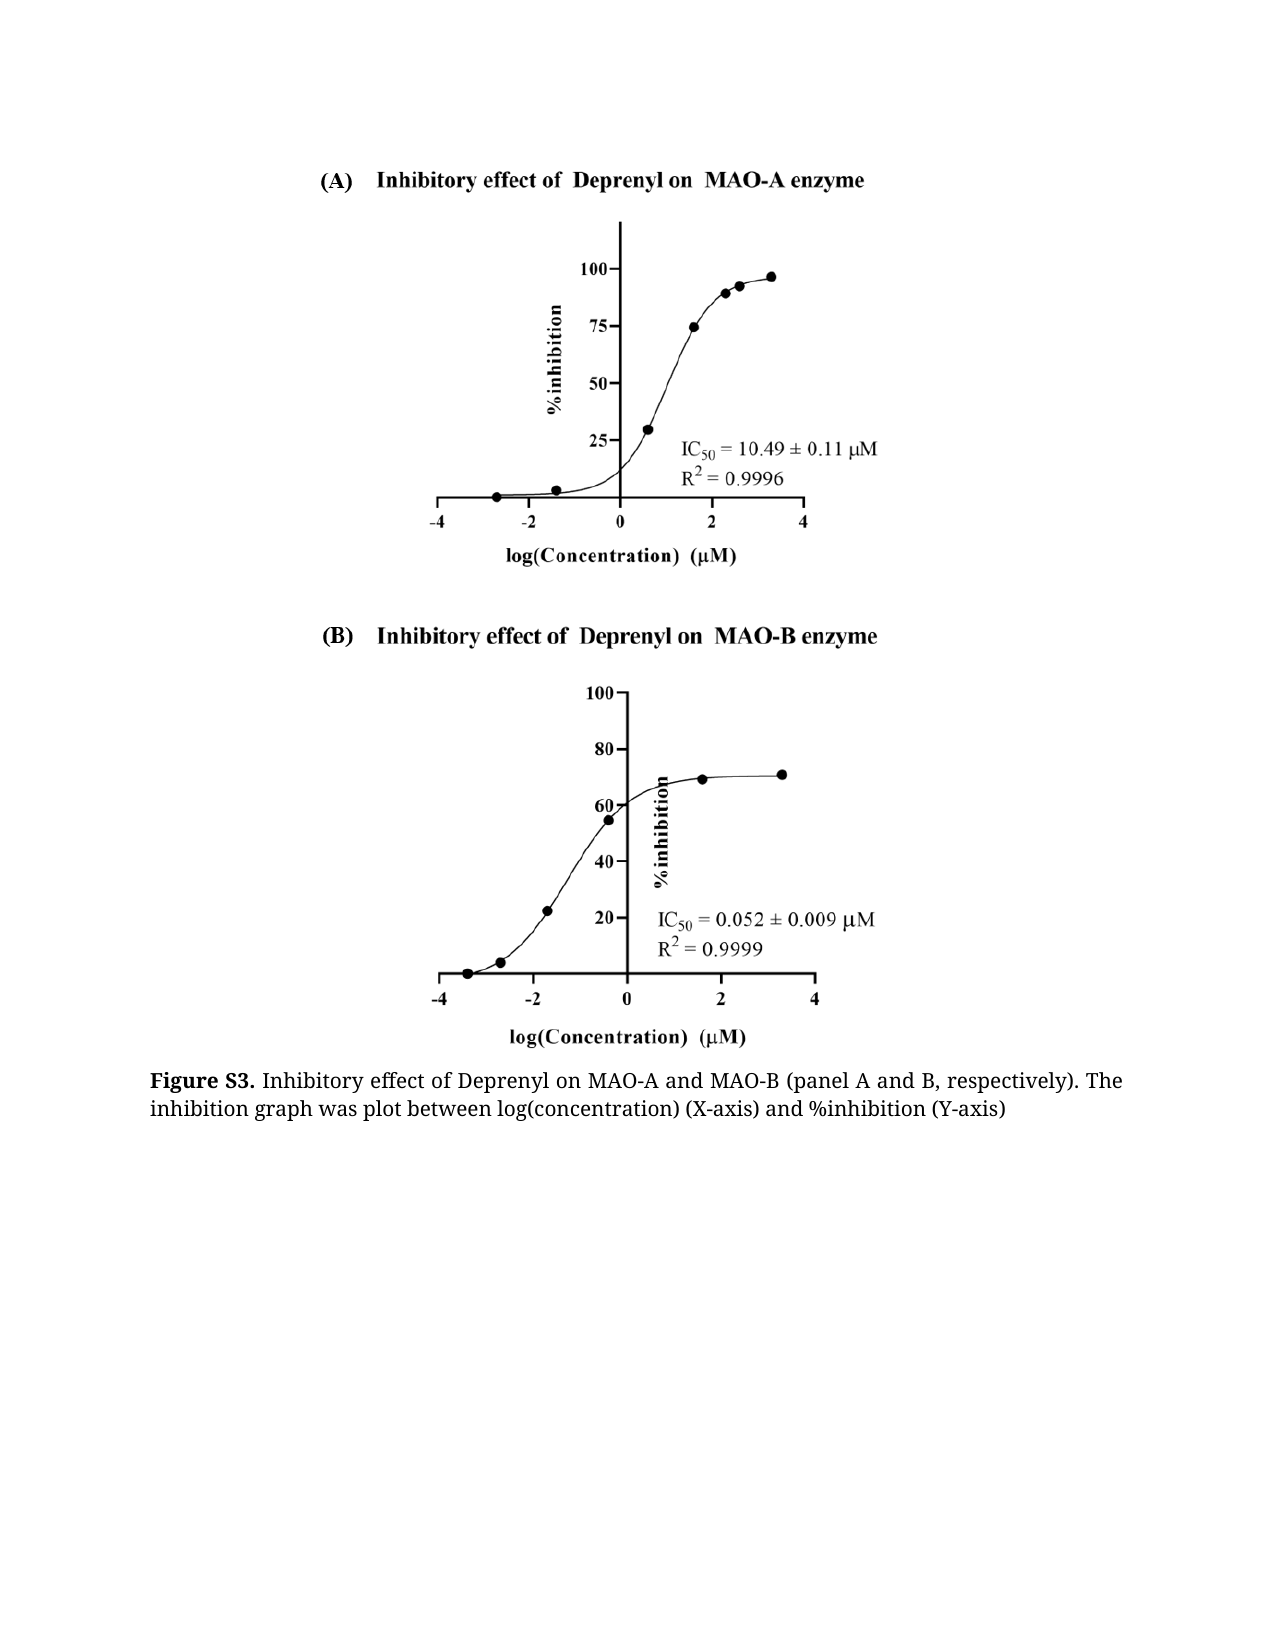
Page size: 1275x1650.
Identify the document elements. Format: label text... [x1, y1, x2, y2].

picture [306, 150, 895, 1066]
